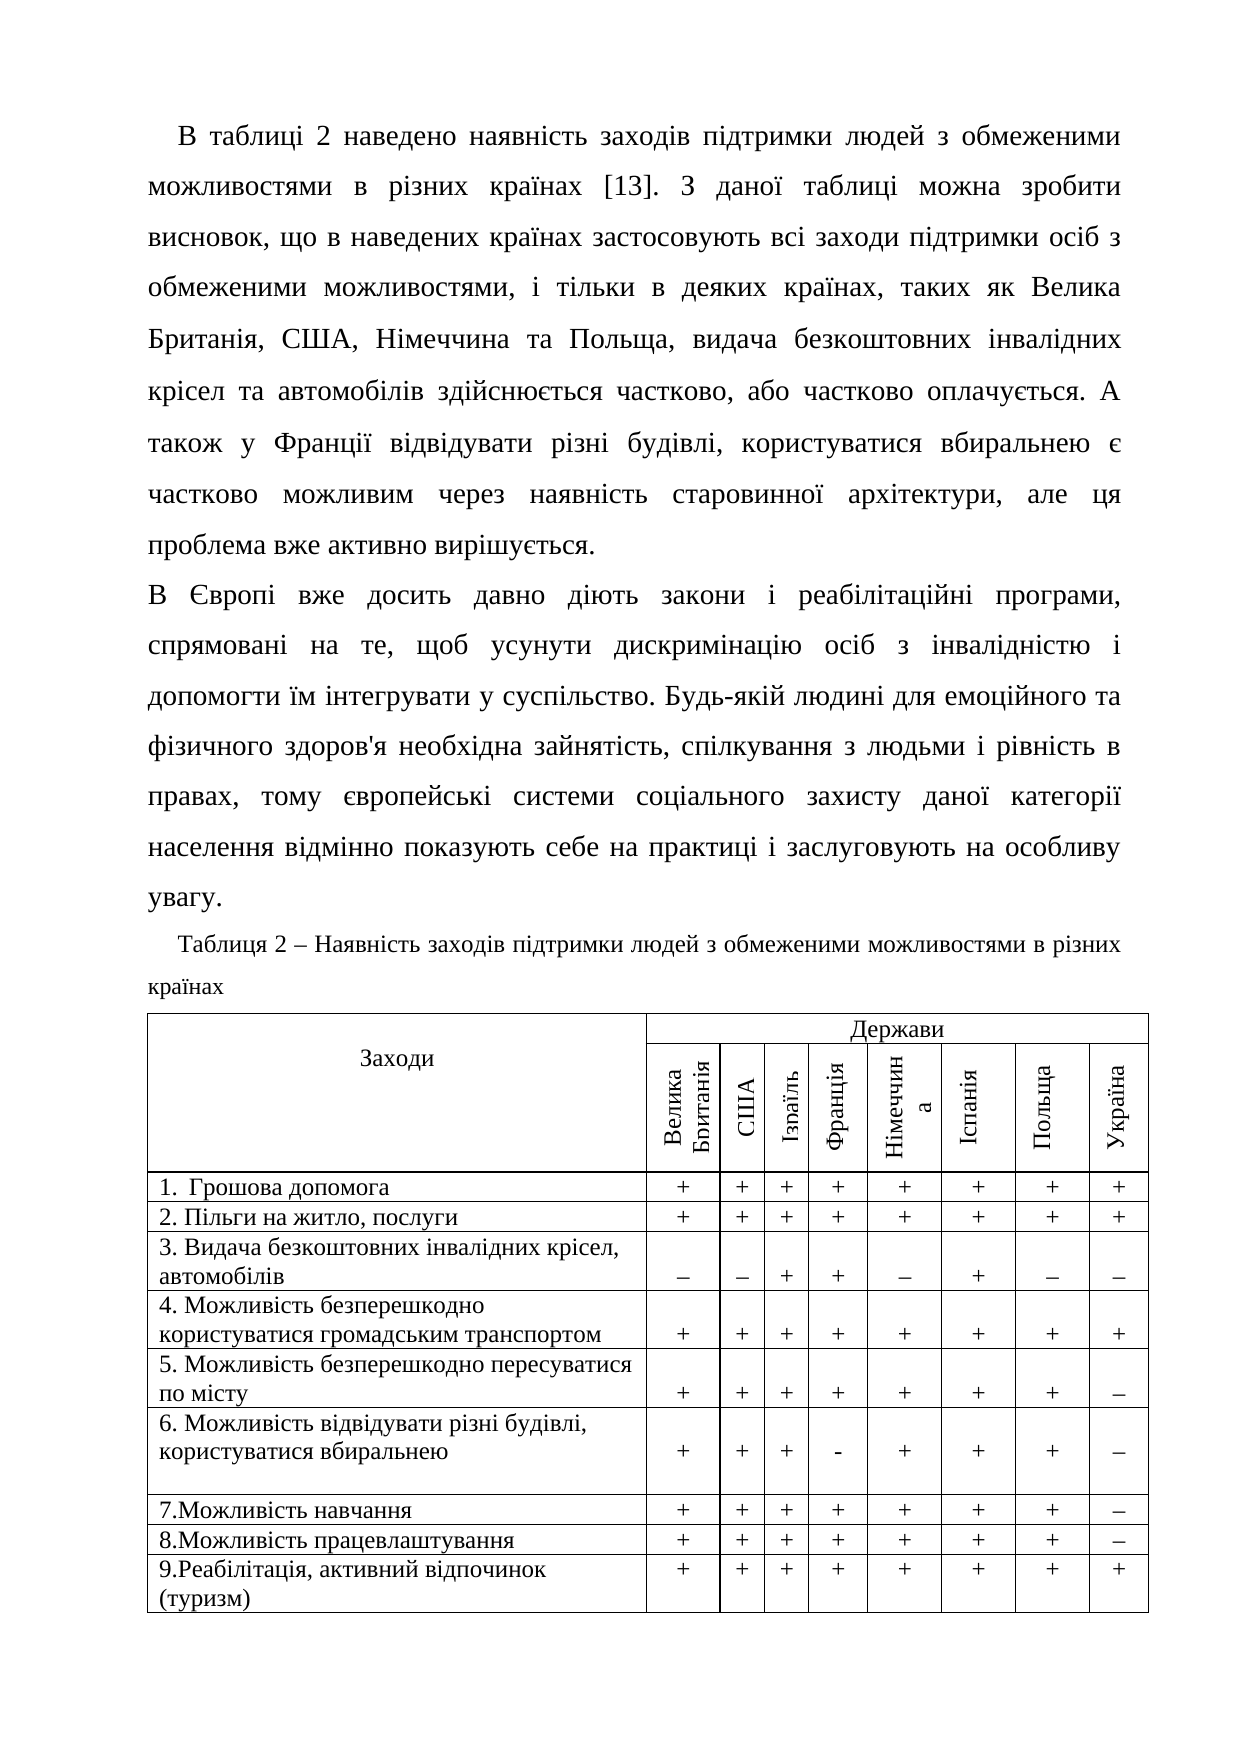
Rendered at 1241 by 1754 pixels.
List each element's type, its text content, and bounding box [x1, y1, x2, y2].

table_cell 8.Можливість працевлаштування [148, 1525, 646, 1553]
table_cell - [809, 1408, 867, 1494]
table_cell + [809, 1495, 867, 1524]
table_cell + [765, 1495, 808, 1524]
text Таблиця 2 – Наявність заходів підтримки людей з обмеженими можливостями в різних країнах [148, 929, 1122, 999]
table_cell – [868, 1232, 941, 1289]
table_cell + [868, 1291, 941, 1348]
table_cell Іспанія [942, 1044, 1015, 1171]
table_cell + [868, 1408, 941, 1494]
table_cell Україна [1090, 1044, 1148, 1171]
table_cell Ізраїль [765, 1044, 808, 1171]
table_cell + [942, 1173, 1015, 1201]
table_cell + [721, 1349, 764, 1407]
table_cell + [942, 1555, 1015, 1612]
table_cell + [647, 1202, 719, 1231]
table_cell + [1016, 1173, 1089, 1201]
table_cell + [809, 1555, 867, 1612]
table_cell – [1090, 1408, 1148, 1494]
table_cell + [868, 1349, 941, 1407]
table_cell + [1016, 1408, 1089, 1494]
table_cell + [868, 1525, 941, 1553]
table_cell – [721, 1232, 764, 1289]
table_cell + [721, 1291, 764, 1348]
table_cell + [721, 1408, 764, 1494]
table_cell + [1016, 1555, 1089, 1612]
table_cell + [647, 1291, 719, 1348]
table_cell + [1090, 1291, 1148, 1348]
table_cell – [1090, 1232, 1148, 1289]
table_cell + [1090, 1173, 1148, 1201]
table_cell + [765, 1408, 808, 1494]
table_cell Велика Британія [647, 1044, 719, 1171]
table_cell + [765, 1232, 808, 1289]
text В Європі вже досить давно діють закони і реабілітаційні програми, спрямовані на те, щоб усунути дискримінацію осіб з інвалідністю і допомогти їм інтегрувати у суспільство. Будь-якій людині для емоційного та фізичного здоров'я необхідна зайнятість, спілкування з людьми і рівність в правах, тому європейські системи соціального захисту даної категорії населення відмінно показують себе на практиці і заслуговують на особливу увагу. [148, 577, 1122, 913]
table_cell + [1016, 1291, 1089, 1348]
table_cell + [1090, 1202, 1148, 1231]
table_cell + [809, 1202, 867, 1231]
table_cell Німеччина [868, 1044, 941, 1171]
table_cell – [1090, 1495, 1148, 1524]
table_cell + [765, 1349, 808, 1407]
table_cell 3. Видача безкоштовних інвалідних крісел, автомобілів [148, 1232, 646, 1289]
table_cell 5. Можливість безперешкодно пересуватися по місту [148, 1349, 646, 1407]
table_header Заходи [148, 1014, 646, 1171]
table_cell + [765, 1291, 808, 1348]
table_cell 4. Можливість безперешкодно користуватися громадським транспортом [148, 1291, 646, 1348]
table_cell + [809, 1173, 867, 1201]
table_cell + [765, 1173, 808, 1201]
table_cell 7.Можливість навчання [148, 1495, 646, 1524]
table_cell Польща [1016, 1044, 1089, 1171]
table_cell + [809, 1349, 867, 1407]
table_cell + [765, 1525, 808, 1553]
table_cell + [647, 1349, 719, 1407]
table_cell + [868, 1555, 941, 1612]
table_cell + [647, 1173, 719, 1201]
table_cell + [942, 1232, 1015, 1289]
table_cell + [868, 1202, 941, 1231]
table_cell + [765, 1555, 808, 1612]
table_cell + [647, 1408, 719, 1494]
table_cell + [647, 1525, 719, 1553]
table_cell Франція [809, 1044, 867, 1171]
table_cell + [1016, 1525, 1089, 1553]
table_cell + [1016, 1495, 1089, 1524]
table_cell + [721, 1495, 764, 1524]
table_cell + [809, 1525, 867, 1553]
table_cell + [868, 1495, 941, 1524]
table_cell + [942, 1291, 1015, 1348]
table_cell 6. Можливість відвідувати різні будівлі, користуватися вбиральнею [148, 1408, 646, 1494]
text В таблиці 2 наведено наявність заходів підтримки людей з обмеженими можливостями в різних країнах [13]. З даної таблиці можна зробити висновок, що в наведених країнах застосовують всі заходи підтримки осіб з обмеженими можливостями, і тільки в деяких країнах, таких як Велика Британія, США, Німеччина та Польща, видача безкоштовних інвалідних крісел та автомобілів здійснюється частково, або частково оплачується. А також у Франції відвідувати різні будівлі, користуватися вбиральнею є частково можливим через наявність старовинної архітектури, але ця проблема вже активно вирішується. [148, 118, 1122, 560]
table_cell Грошова допомога [148, 1173, 646, 1201]
table_cell + [942, 1525, 1015, 1553]
table_cell + [942, 1408, 1015, 1494]
table_cell + [647, 1555, 719, 1612]
table_cell + [942, 1202, 1015, 1231]
table_cell + [765, 1202, 808, 1231]
table_cell – [1016, 1232, 1089, 1289]
table_cell – [647, 1232, 719, 1289]
table_cell + [868, 1173, 941, 1201]
table_cell – [1090, 1525, 1148, 1553]
table_cell + [721, 1555, 764, 1612]
table_cell + [1016, 1202, 1089, 1231]
table_cell + [809, 1232, 867, 1289]
table_cell – [1090, 1349, 1148, 1407]
table_cell + [1016, 1349, 1089, 1407]
table_cell + [721, 1525, 764, 1553]
table_cell + [809, 1291, 867, 1348]
table_cell + [942, 1495, 1015, 1524]
table_cell США [721, 1044, 764, 1171]
table_cell 9.Реабілітація, активний відпочинок (туризм) [148, 1555, 646, 1612]
table_cell + [942, 1349, 1015, 1407]
table_cell + [647, 1495, 719, 1524]
table_header Держави [647, 1014, 1148, 1043]
table_cell + [721, 1173, 764, 1201]
table_cell + [1090, 1555, 1148, 1612]
table_cell + [721, 1202, 764, 1231]
table_cell 2. Пільги на житло, послуги [148, 1202, 646, 1231]
